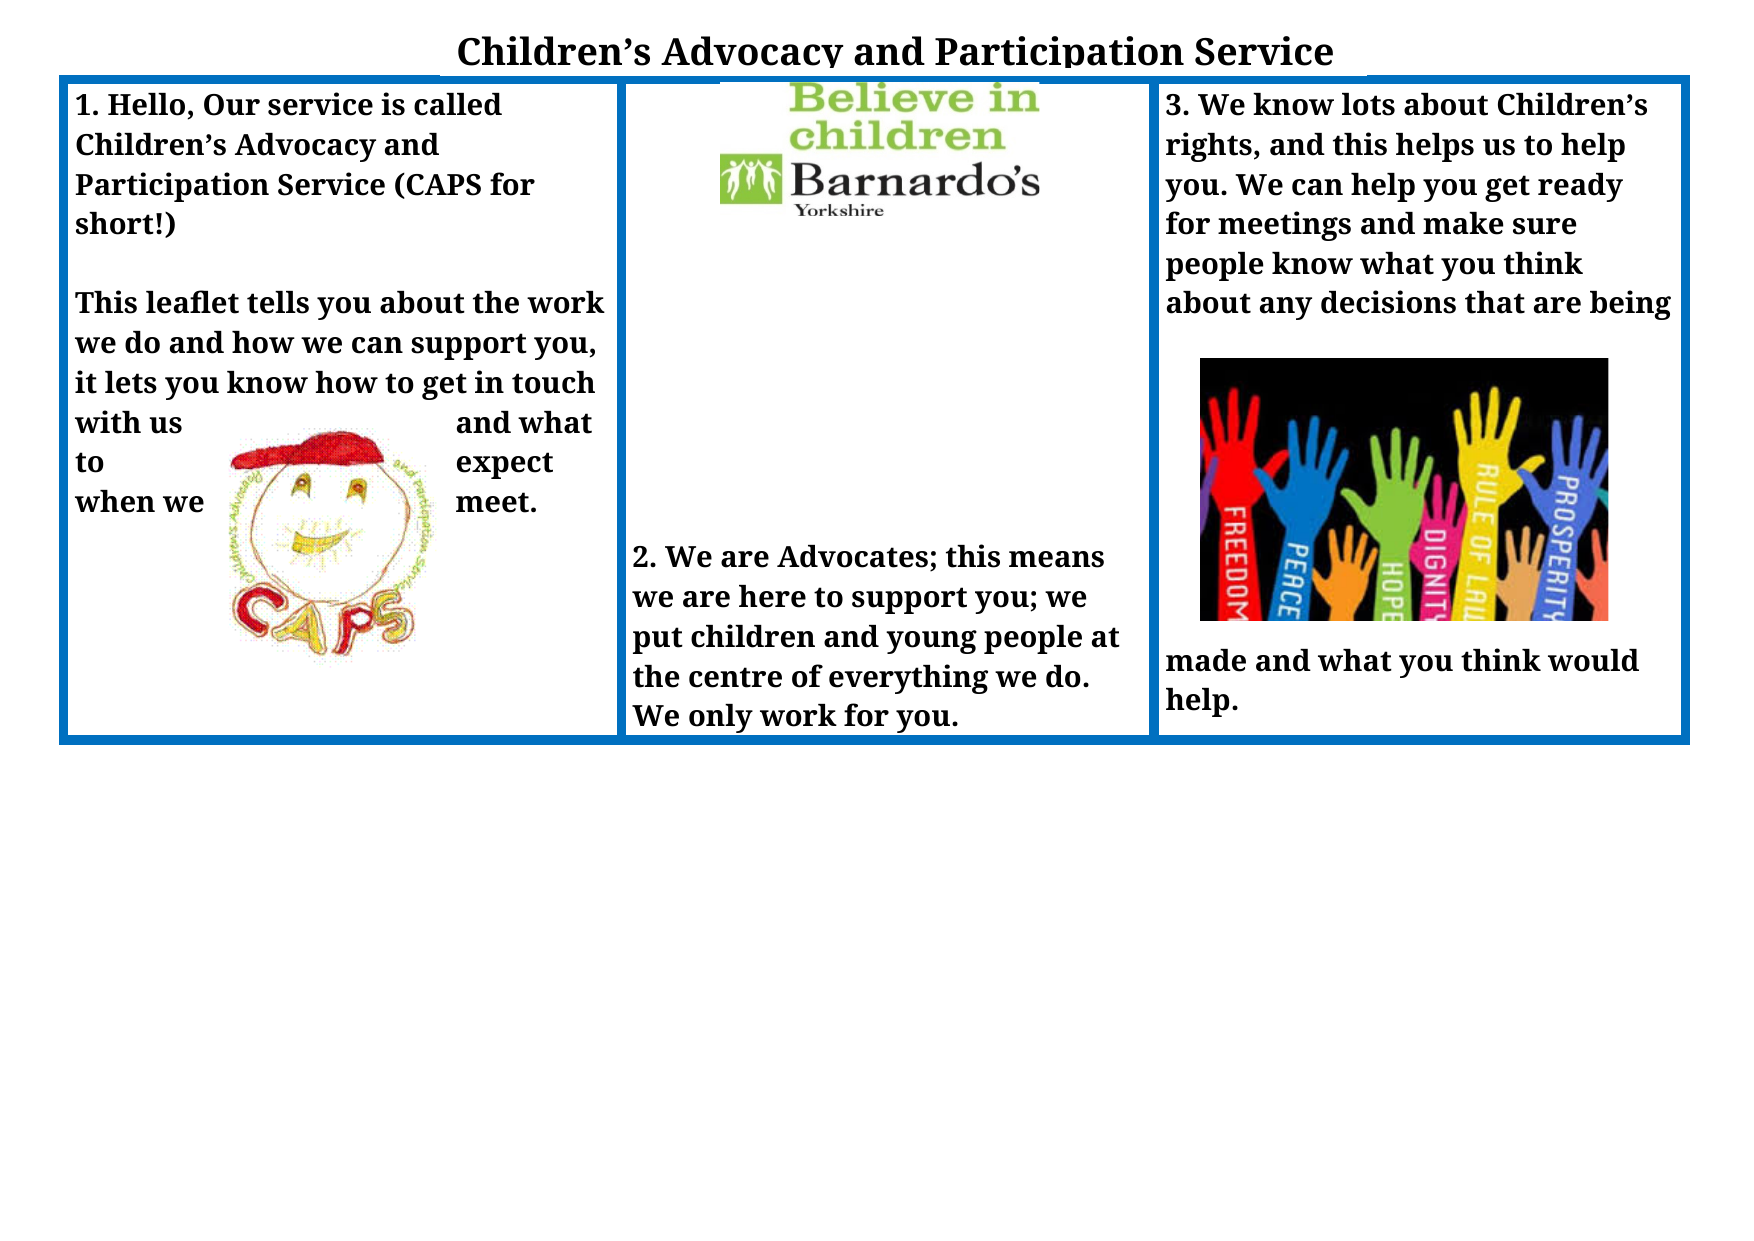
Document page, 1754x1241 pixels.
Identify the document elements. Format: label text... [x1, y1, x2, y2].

table_header 2. We are Advocates; this means we are here to support you; we put children and young people at the centre of everything we do. We only work for you. [626, 84, 1149, 735]
picture [1200, 358, 1609, 621]
picture [720, 82, 1040, 216]
picture [227, 427, 436, 668]
table_header 3. We know lots about Children’s rights, and this helps us to help you. We can help you get ready for meetings and make sure people know what you think about any decisions that are being made and what you think would help. [1159, 84, 1681, 735]
table_header 1. Hello, Our service is called Children’s Advocacy and Participation Service (CAPS for short!) This leaflet tells you about the work we do and how we can support you, it lets you know how to get in touch with us and what to expect when we meet. [68, 84, 617, 735]
